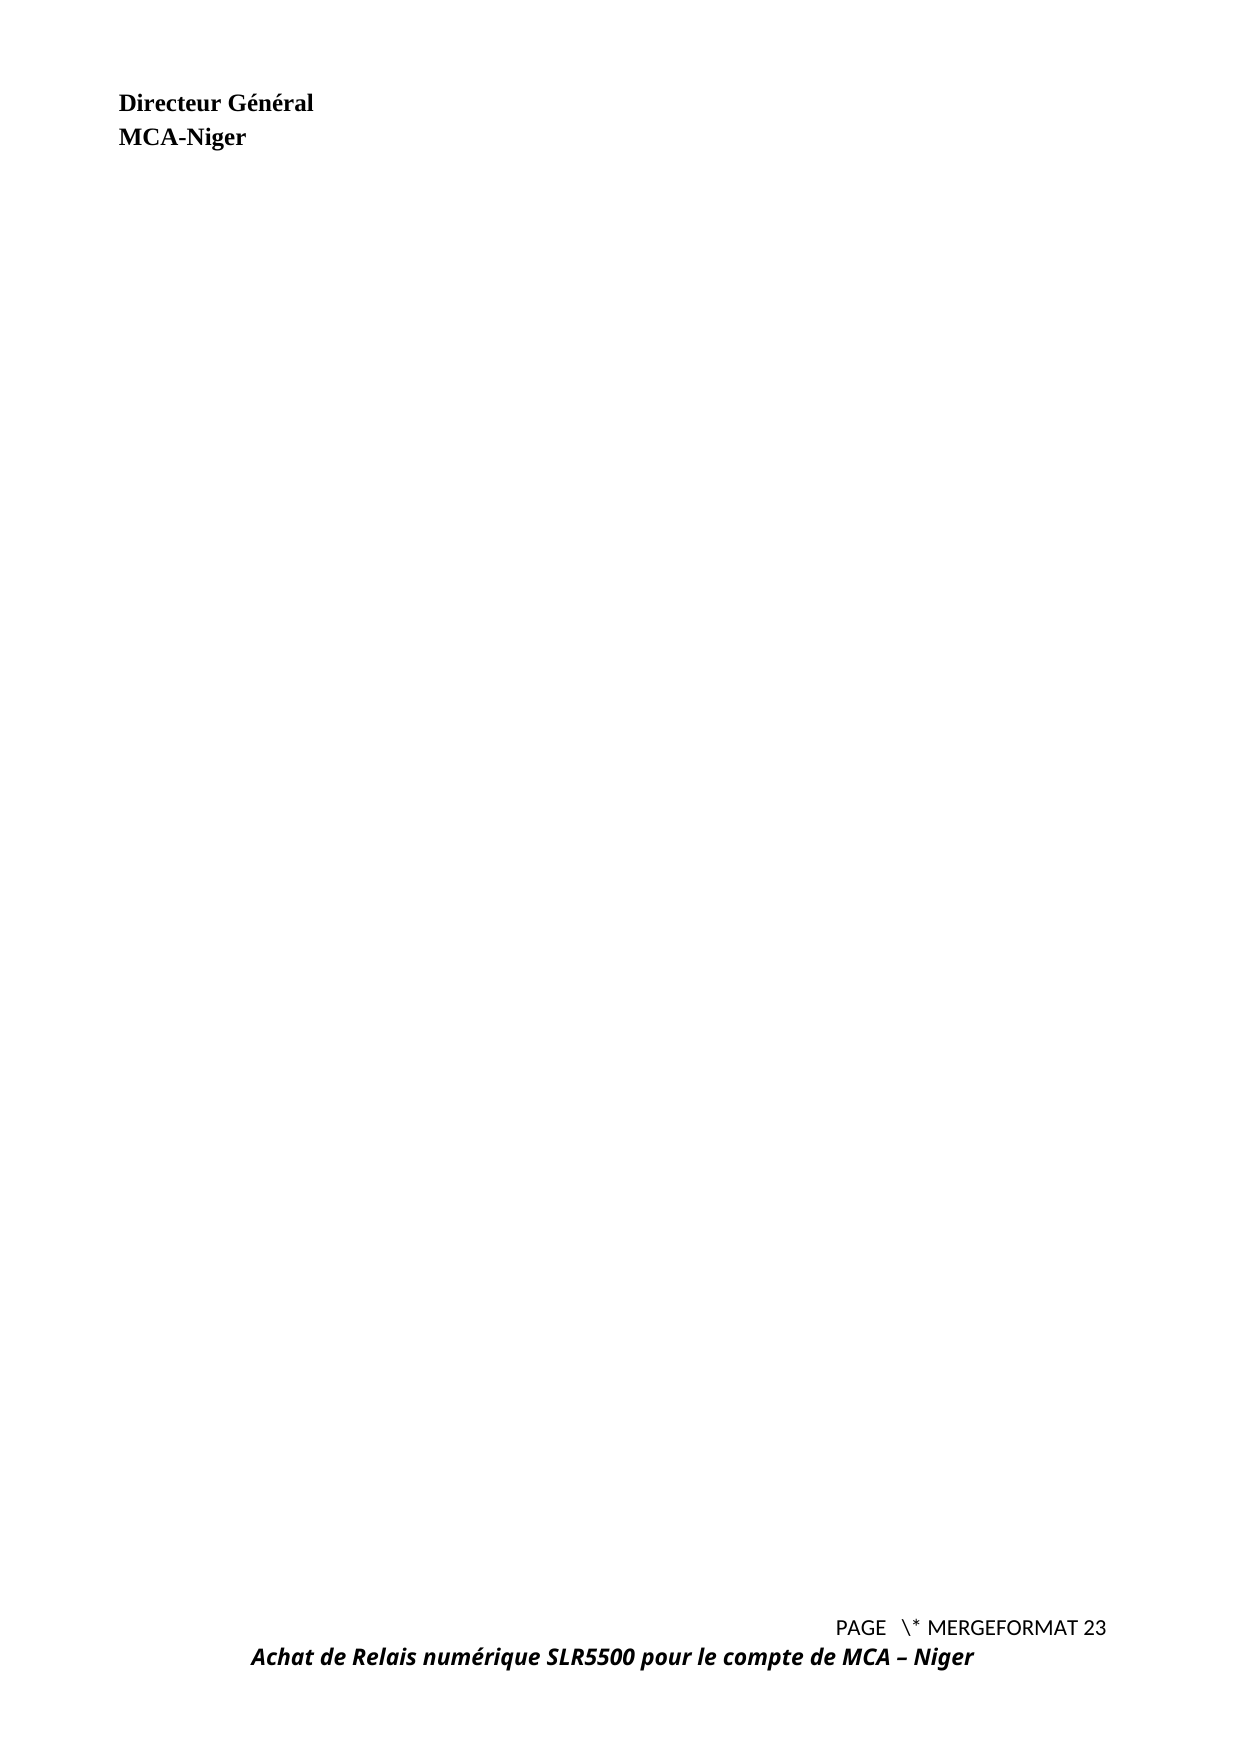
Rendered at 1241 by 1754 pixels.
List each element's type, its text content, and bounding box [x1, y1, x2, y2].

text Directeur Général [118, 88, 1107, 117]
text MCA-Niger [118, 122, 1107, 150]
